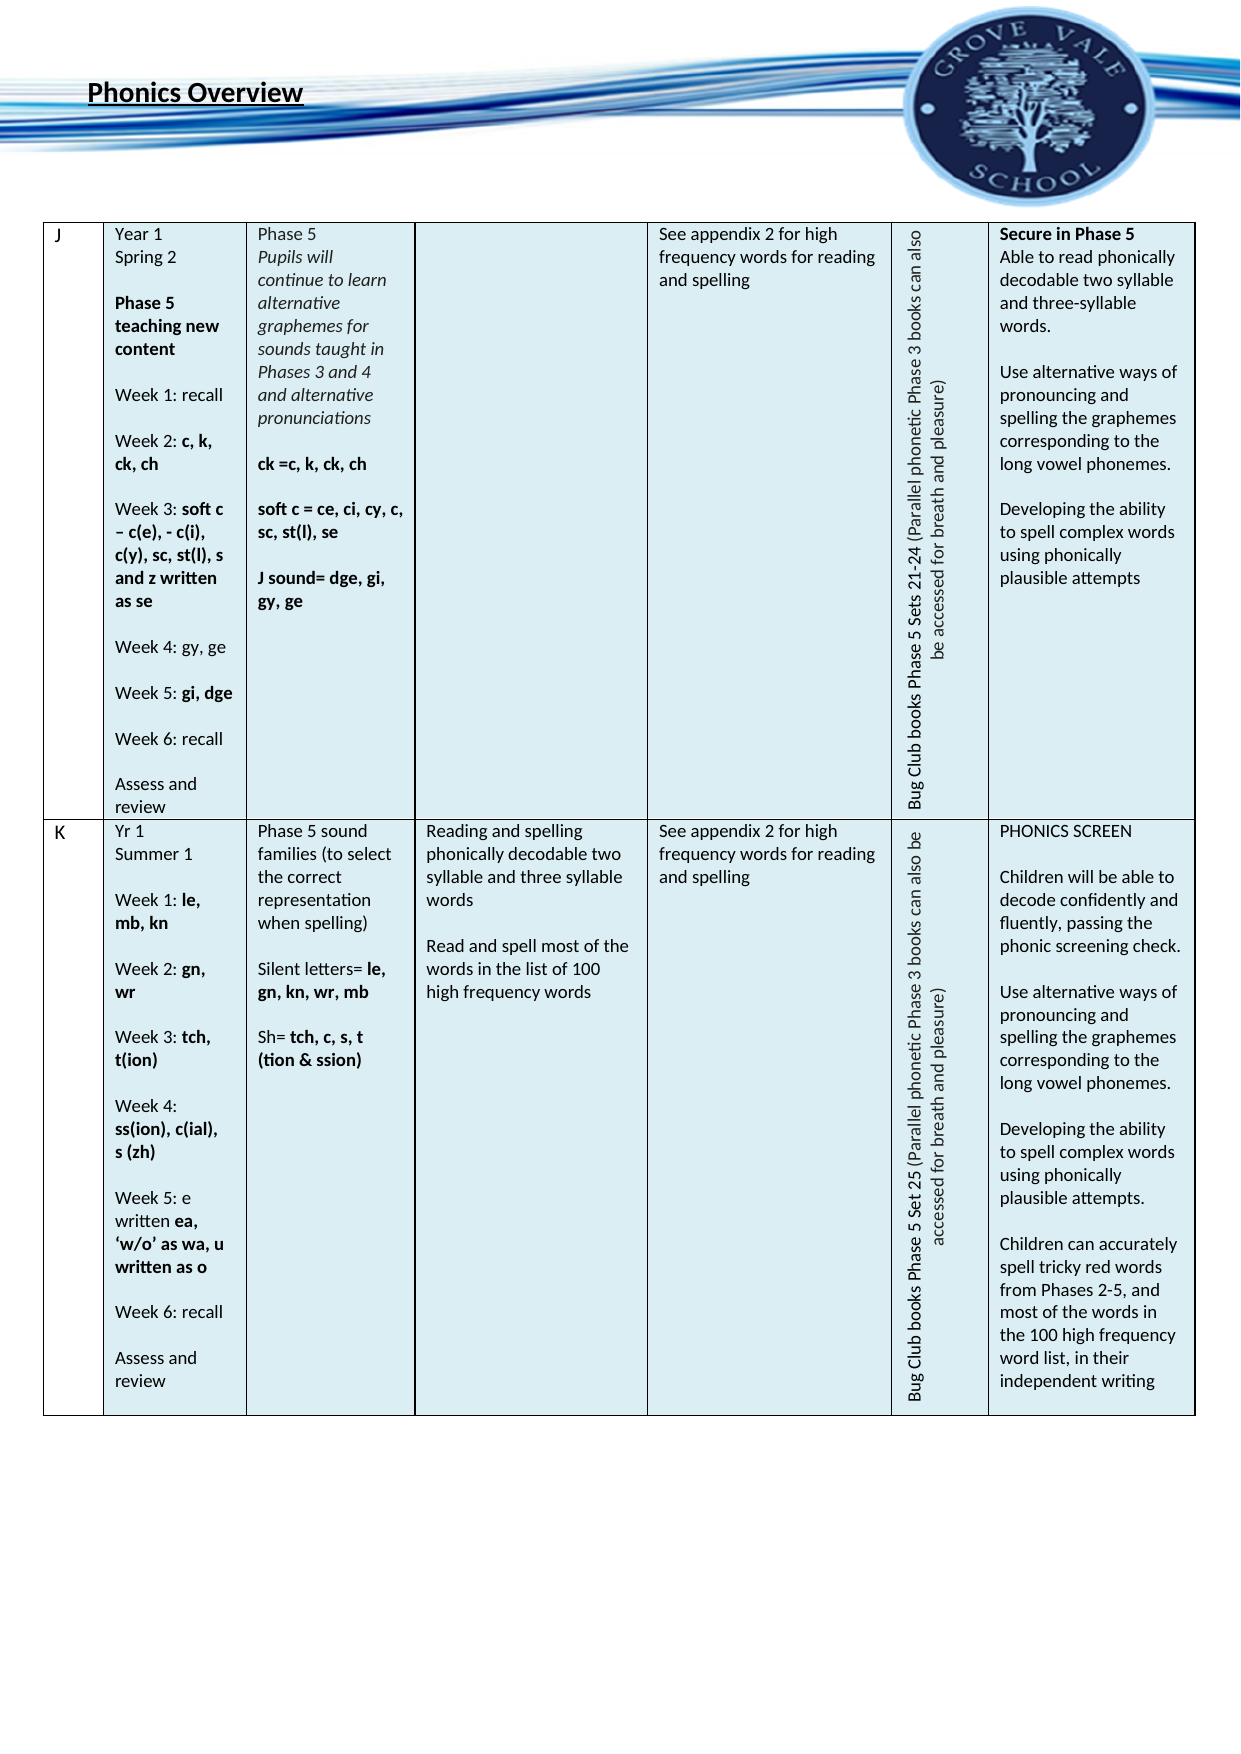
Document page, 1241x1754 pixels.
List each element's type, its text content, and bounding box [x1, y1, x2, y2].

table_cell Yr 1 Summer 1 Week 1: le, mb, kn Week 2: gn, wr Week 3: tch, t(ion) Week 4: ss(ion), c(ial), s (zh) Week 5: e written ea, ‘w/o’ as wa, u written as o Week 6: recall Assess and review [104, 820, 246, 1415]
table_cell Bug Club books Phase 5 Sets 21-24 (Parallel phonetic Phase 3 books can also be accessed for breath and pleasure) [892, 223, 988, 818]
table_cell [416, 223, 647, 818]
table_cell J [44, 223, 103, 818]
table_cell Phase 5 Pupils will continue to learn alternative graphemes for sounds taught in Phases 3 and 4 and alternative pronunciations ck =c, k, ck, ch soft c = ce, ci, cy, c, sc, st(l), se J sound= dge, gi, gy, ge [247, 223, 414, 818]
table_cell Year 1 Spring 2 Phase 5 teaching new content Week 1: recall Week 2: c, k, ck, ch Week 3: soft c – c(e), - c(i), c(y), sc, st(l), s and z written as se Week 4: gy, ge Week 5: gi, dge Week 6: recall Assess and review [104, 223, 246, 818]
table_cell PHONICS SCREEN Children will be able to decode confidently and fluently, passing the phonic screening check. Use alternative ways of pronouncing and spelling the graphemes corresponding to the long vowel phonemes. Developing the ability to spell complex words using phonically plausible attempts. Children can accurately spell tricky red words from Phases 2-5, and most of the words in the 100 high frequency word list, in their independent writing [989, 820, 1194, 1415]
table_cell Reading and spelling phonically decodable two syllable and three syllable words Read and spell most of the words in the list of 100 high frequency words [416, 820, 647, 1415]
table_cell Bug Club books Phase 5 Set 25 (Parallel phonetic Phase 3 books can also be accessed for breath and pleasure) [892, 820, 988, 1415]
table_cell See appendix 2 for high frequency words for reading and spelling [648, 223, 891, 818]
picture [0, 6, 1241, 213]
table_cell Phase 5 sound families (to select the correct representation when spelling) Silent letters= le, gn, kn, wr, mb Sh= tch, c, s, t (tion & ssion) [247, 820, 414, 1415]
table_cell Secure in Phase 5 Able to read phonically decodable two syllable and three-syllable words. Use alternative ways of pronouncing and spelling the graphemes corresponding to the long vowel phonemes. Developing the ability to spell complex words using phonically plausible attempts [989, 223, 1194, 818]
table_cell See appendix 2 for high frequency words for reading and spelling [648, 820, 891, 1415]
table_cell K [44, 820, 103, 1415]
